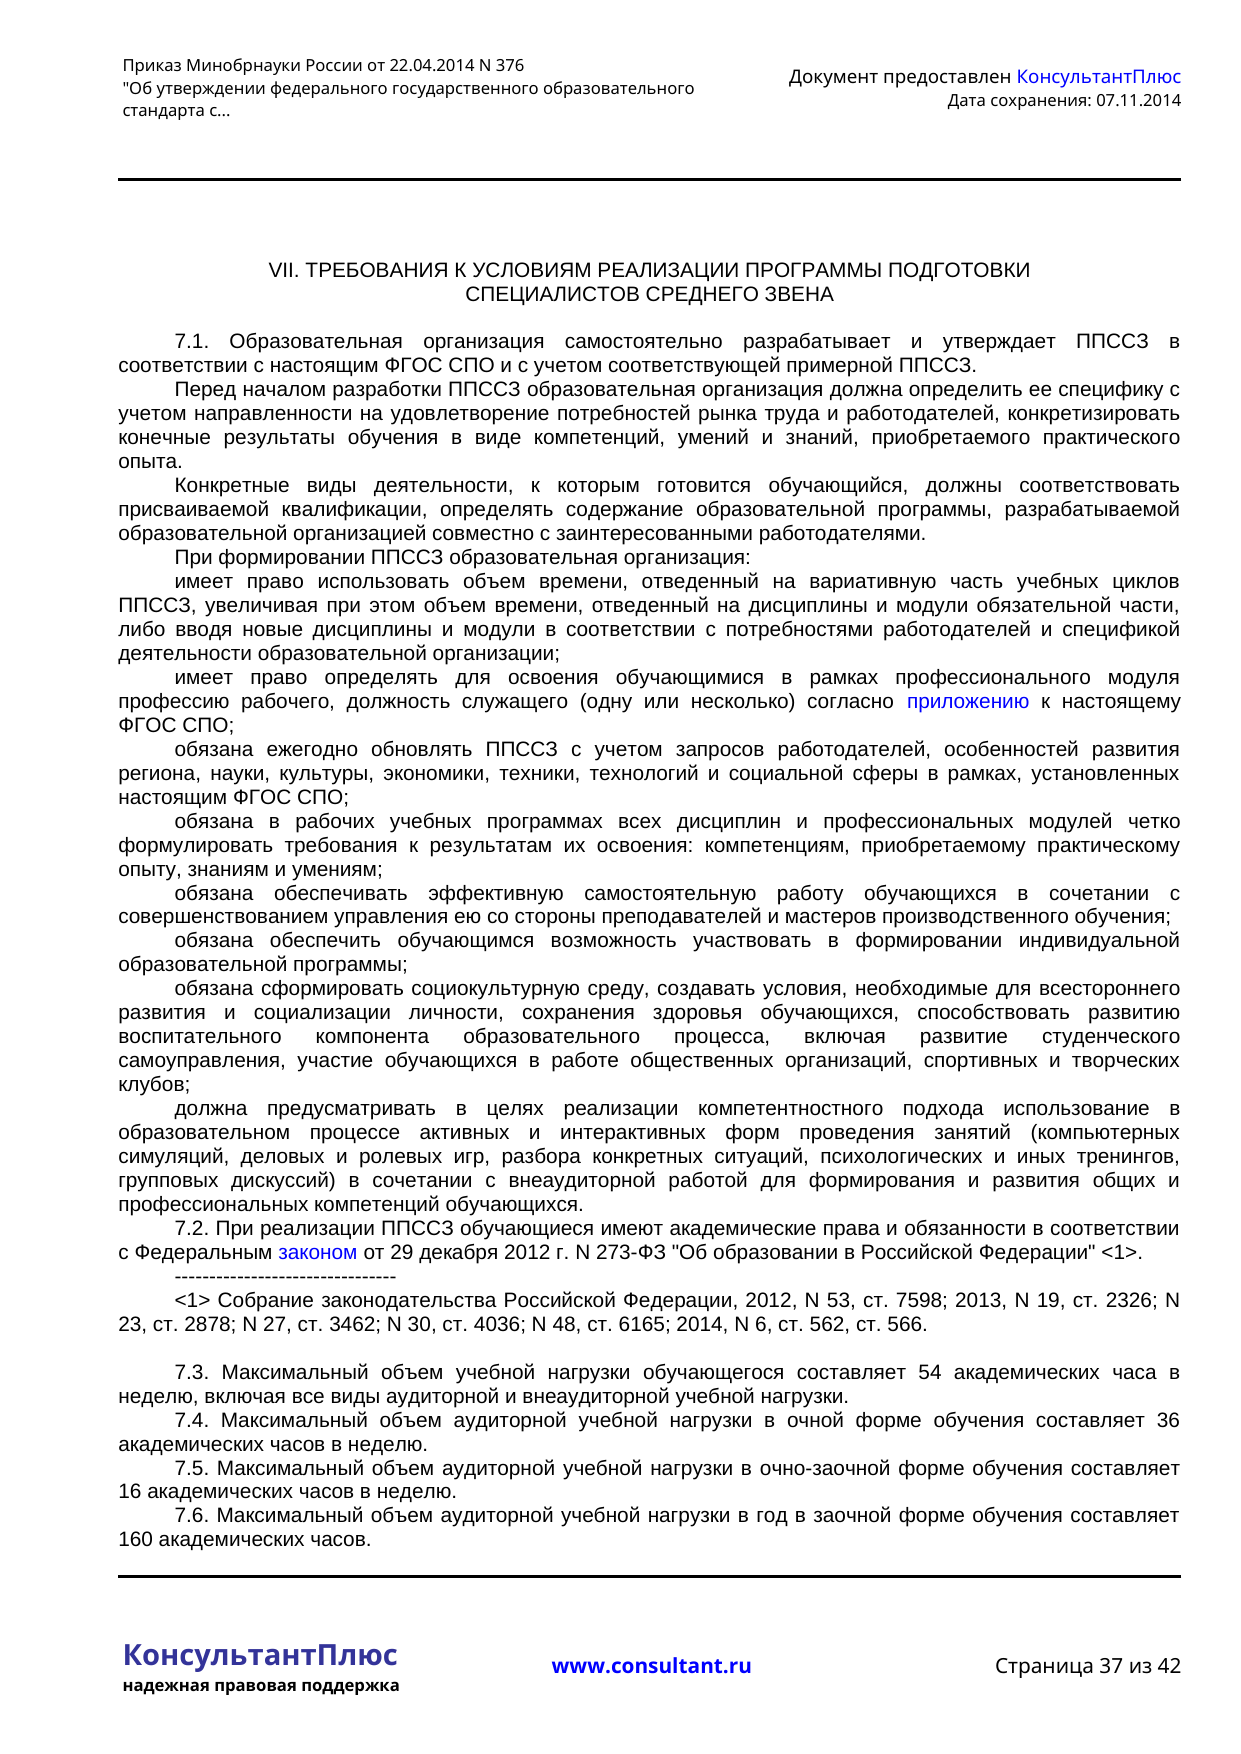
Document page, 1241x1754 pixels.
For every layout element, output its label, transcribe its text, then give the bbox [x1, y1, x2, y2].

text обязана обеспечить обучающимся возможность участвовать в формировании индивидуальной образовательной программы; [118, 928, 1181, 976]
text должна предусматривать в целях реализации компетентностного подхода использование в образовательном процессе активных и интерактивных форм проведения занятий (компьютерных симуляций, деловых и ролевых игр, разбора конкретных ситуаций, психологических и иных тренингов, групповых дискуссий) в сочетании с внеаудиторной работой для формирования и развития общих и профессиональных компетенций обучающихся. [118, 1096, 1181, 1216]
text обязана сформировать социокультурную среду, создавать условия, необходимые для всестороннего развития и социализации личности, сохранения здоровья обучающихся, способствовать развитию воспитательного компонента образовательного процесса, включая развитие студенческого самоуправления, участие обучающихся в работе общественных организаций, спортивных и творческих клубов; [118, 976, 1181, 1096]
text 7.2. При реализации ППССЗ обучающиеся имеют академические права и обязанности в соответствии с Федеральным законом от 29 декабря 2012 г. N 273-ФЗ "Об образовании в Российской Федерации" <1>. [118, 1216, 1181, 1264]
text Конкретные виды деятельности, к которым готовится обучающийся, должны соответствовать присваиваемой квалификации, определять содержание образовательной программы, разрабатываемой образовательной организацией совместно с заинтересованными работодателями. [118, 473, 1181, 545]
text Перед началом разработки ППССЗ образовательная организация должна определить ее специфику с учетом направленности на удовлетворение потребностей рынка труда и работодателей, конкретизировать конечные результаты обучения в виде компетенций, умений и знаний, приобретаемого практического опыта. [118, 377, 1181, 473]
text <1> Собрание законодательства Российской Федерации, 2012, N 53, ст. 7598; 2013, N 19, ст. 2326; N 23, ст. 2878; N 27, ст. 3462; N 30, ст. 4036; N 48, ст. 6165; 2014, N 6, ст. 562, ст. 566. [118, 1288, 1181, 1336]
text СПЕЦИАЛИСТОВ СРЕДНЕГО ЗВЕНА [118, 281, 1181, 305]
text 7.4. Максимальный объем аудиторной учебной нагрузки в очной форме обучения составляет 36 академических часов в неделю. [118, 1407, 1181, 1455]
text обязана обеспечивать эффективную самостоятельную работу обучающихся в сочетании с совершенствованием управления ею со стороны преподавателей и мастеров производственного обучения; [118, 880, 1181, 928]
text обязана в рабочих учебных программах всех дисциплин и профессиональных модулей четко формулировать требования к результатам их освоения: компетенциям, приобретаемому практическому опыту, знаниям и умениям; [118, 808, 1181, 880]
text обязана ежегодно обновлять ППССЗ с учетом запросов работодателей, особенностей развития региона, науки, культуры, экономики, техники, технологий и социальной сферы в рамках, установленных настоящим ФГОС СПО; [118, 737, 1181, 808]
text VII. ТРЕБОВАНИЯ К УСЛОВИЯМ РЕАЛИЗАЦИИ ПРОГРАММЫ ПОДГОТОВКИ [118, 257, 1181, 281]
text -------------------------------- [118, 1264, 1181, 1288]
text имеет право использовать объем времени, отведенный на вариативную часть учебных циклов ППССЗ, увеличивая при этом объем времени, отведенный на дисциплины и модули обязательной части, либо вводя новые дисциплины и модули в соответствии с потребностями работодателей и спецификой деятельности образовательной организации; [118, 569, 1181, 665]
text 7.5. Максимальный объем аудиторной учебной нагрузки в очно-заочной форме обучения составляет 16 академических часов в неделю. [118, 1455, 1181, 1503]
text 7.6. Максимальный объем аудиторной учебной нагрузки в год в заочной форме обучения составляет 160 академических часов. [118, 1503, 1181, 1551]
text 7.1. Образовательная организация самостоятельно разрабатывает и утверждает ППССЗ в соответствии с настоящим ФГОС СПО и с учетом соответствующей примерной ППССЗ. [118, 329, 1181, 377]
text имеет право определять для освоения обучающимися в рамках профессионального модуля профессию рабочего, должность служащего (одну или несколько) согласно приложению к настоящему ФГОС СПО; [118, 665, 1181, 737]
text При формировании ППССЗ образовательная организация: [118, 545, 1181, 569]
text 7.3. Максимальный объем учебной нагрузки обучающегося составляет 54 академических часа в неделю, включая все виды аудиторной и внеаудиторной учебной нагрузки. [118, 1359, 1181, 1407]
